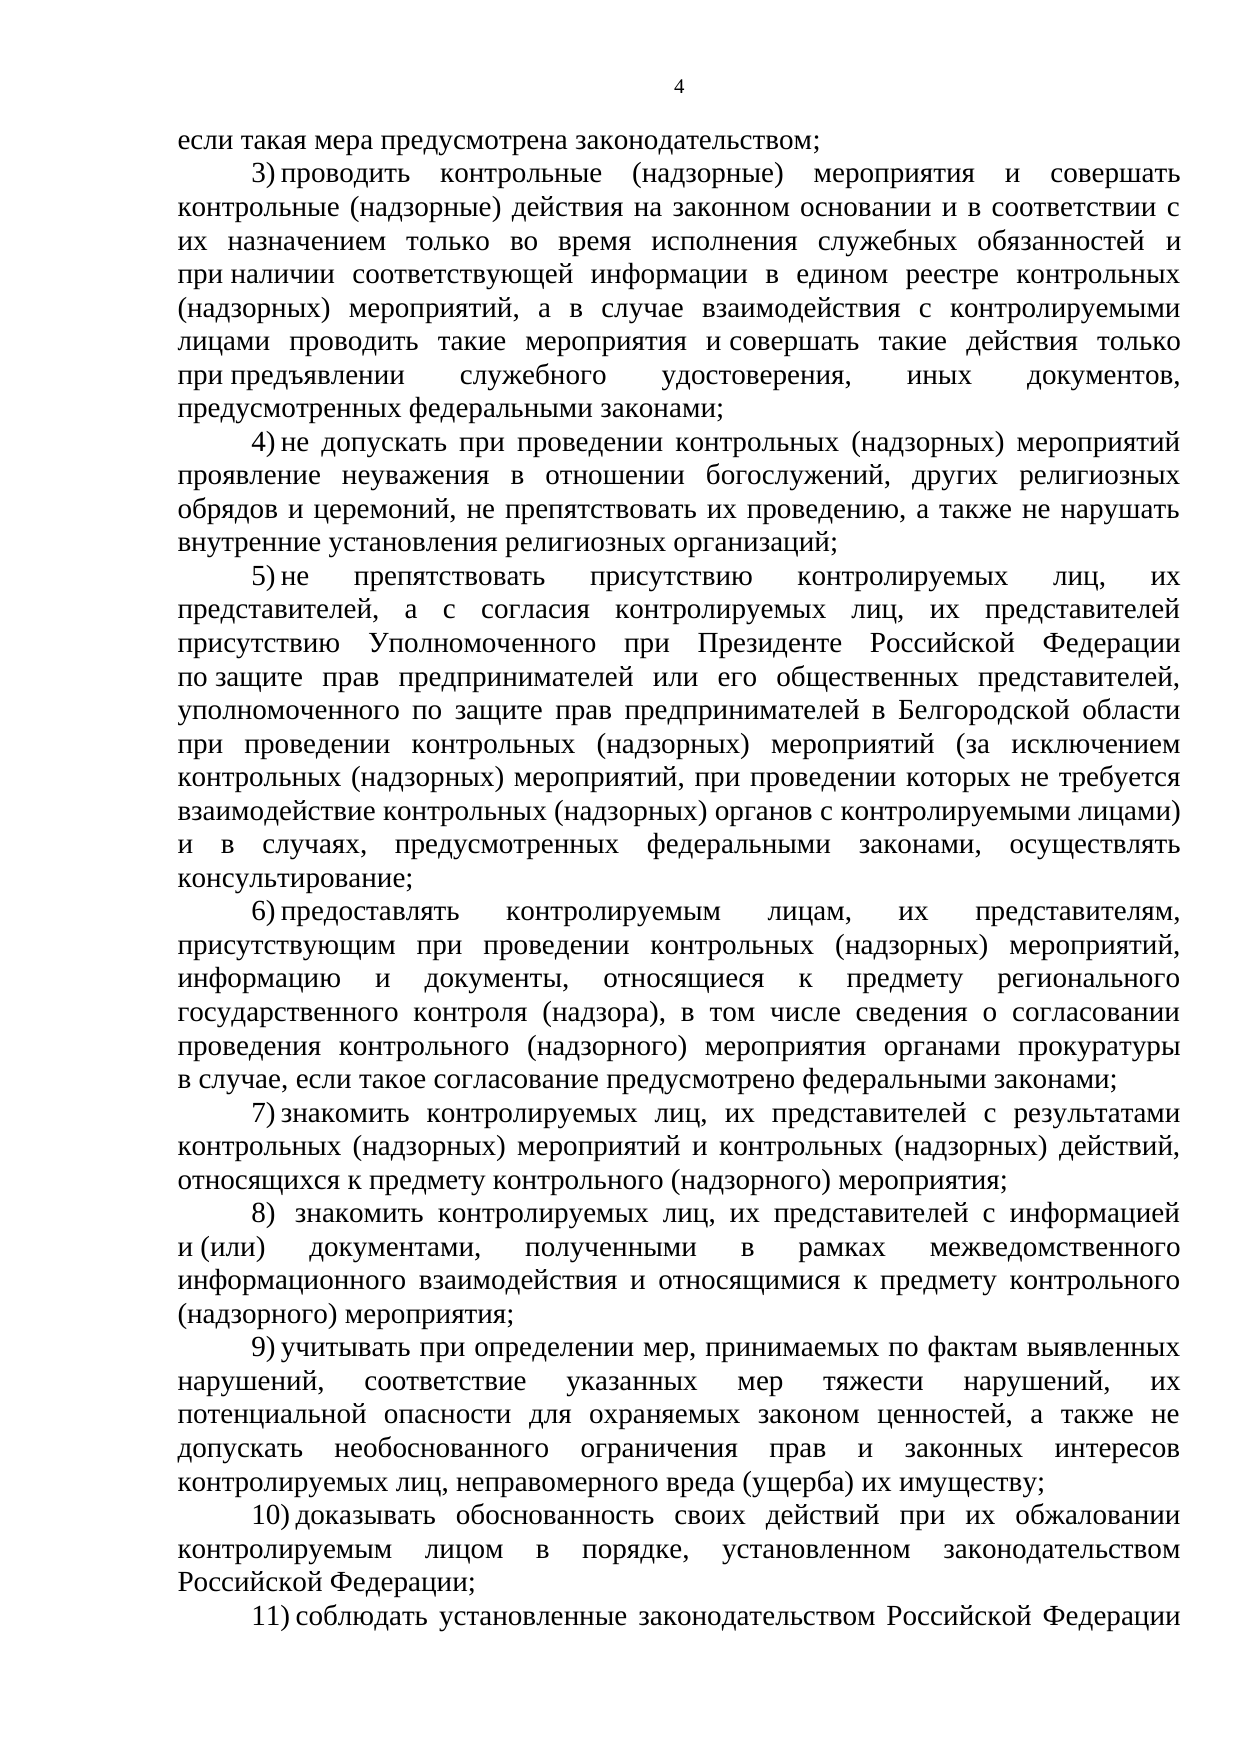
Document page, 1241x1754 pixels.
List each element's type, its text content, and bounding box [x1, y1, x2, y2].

list предоставлять контролируемым лицам, их представителям, присутствующим при проведении контрольных (надзорных) мероприятий, информацию и документы, относящиеся к предмету регионального государственного контроля (надзора), в том числе сведения о согласовании проведения контрольного (надзорного) мероприятия органами прокуратуры в случае, если такое согласование предусмотрено федеральными законами; [177, 893, 1181, 1095]
list знакомить контролируемых лиц, их представителей с результатами контрольных (надзорных) мероприятий и контрольных (надзорных) действий, относящихся к предмету контрольного (надзорного) мероприятия; [177, 1095, 1181, 1195]
list не препятствовать присутствию контролируемых лиц, их представителей, а с согласия контролируемых лиц, их представителей присутствию Уполномоченного при Президенте Российской Федерации по защите прав предпринимателей или его общественных представителей, уполномоченного по защите прав предпринимателей в Белгородской области при проведении контрольных (надзорных) мероприятий (за исключением контрольных (надзорных) мероприятий, при проведении которых не требуется взаимодействие контрольных (надзорных) органов с контролируемыми лицами) и в случаях, предусмотренных федеральными законами, осуществлять консультирование; [177, 558, 1181, 893]
list доказывать обоснованность своих действий при их обжаловании контролируемым лицом в порядке, установленном законодательством Российской Федерации; [177, 1497, 1181, 1598]
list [177, 122, 1181, 156]
list учитывать при определении мер, принимаемых по фактам выявленных нарушений, соответствие указанных мер тяжести нарушений, их потенциальной опасности для охраняемых законом ценностей, а также не допускать необоснованного ограничения прав и законных интересов контролируемых лиц, неправомерного вреда (ущерба) их имуществу; [177, 1329, 1181, 1497]
list проводить контрольные (надзорные) мероприятия и совершать контрольные (надзорные) действия на законном основании и в соответствии с их назначением только во время исполнения служебных обязанностей и при наличии соответствующей информации в едином реестре контрольных (надзорных) мероприятий, а в случае взаимодействия с контролируемыми лицами проводить такие мероприятия и совершать такие действия только при предъявлении служебного удостоверения, иных документов, предусмотренных федеральными законами; [177, 156, 1181, 424]
list знакомить контролируемых лиц, их представителей с информацией и (или) документами, полученными в рамках межведомственного информационного взаимодействия и относящимися к предмету контрольного (надзорного) мероприятия; [177, 1195, 1181, 1329]
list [177, 1598, 1181, 1631]
list не допускать при проведении контрольных (надзорных) мероприятий проявление неуважения в отношении богослужений, других религиозных обрядов и церемоний, не препятствовать их проведению, а также не нарушать внутренние установления религиозных организаций; [177, 424, 1181, 558]
